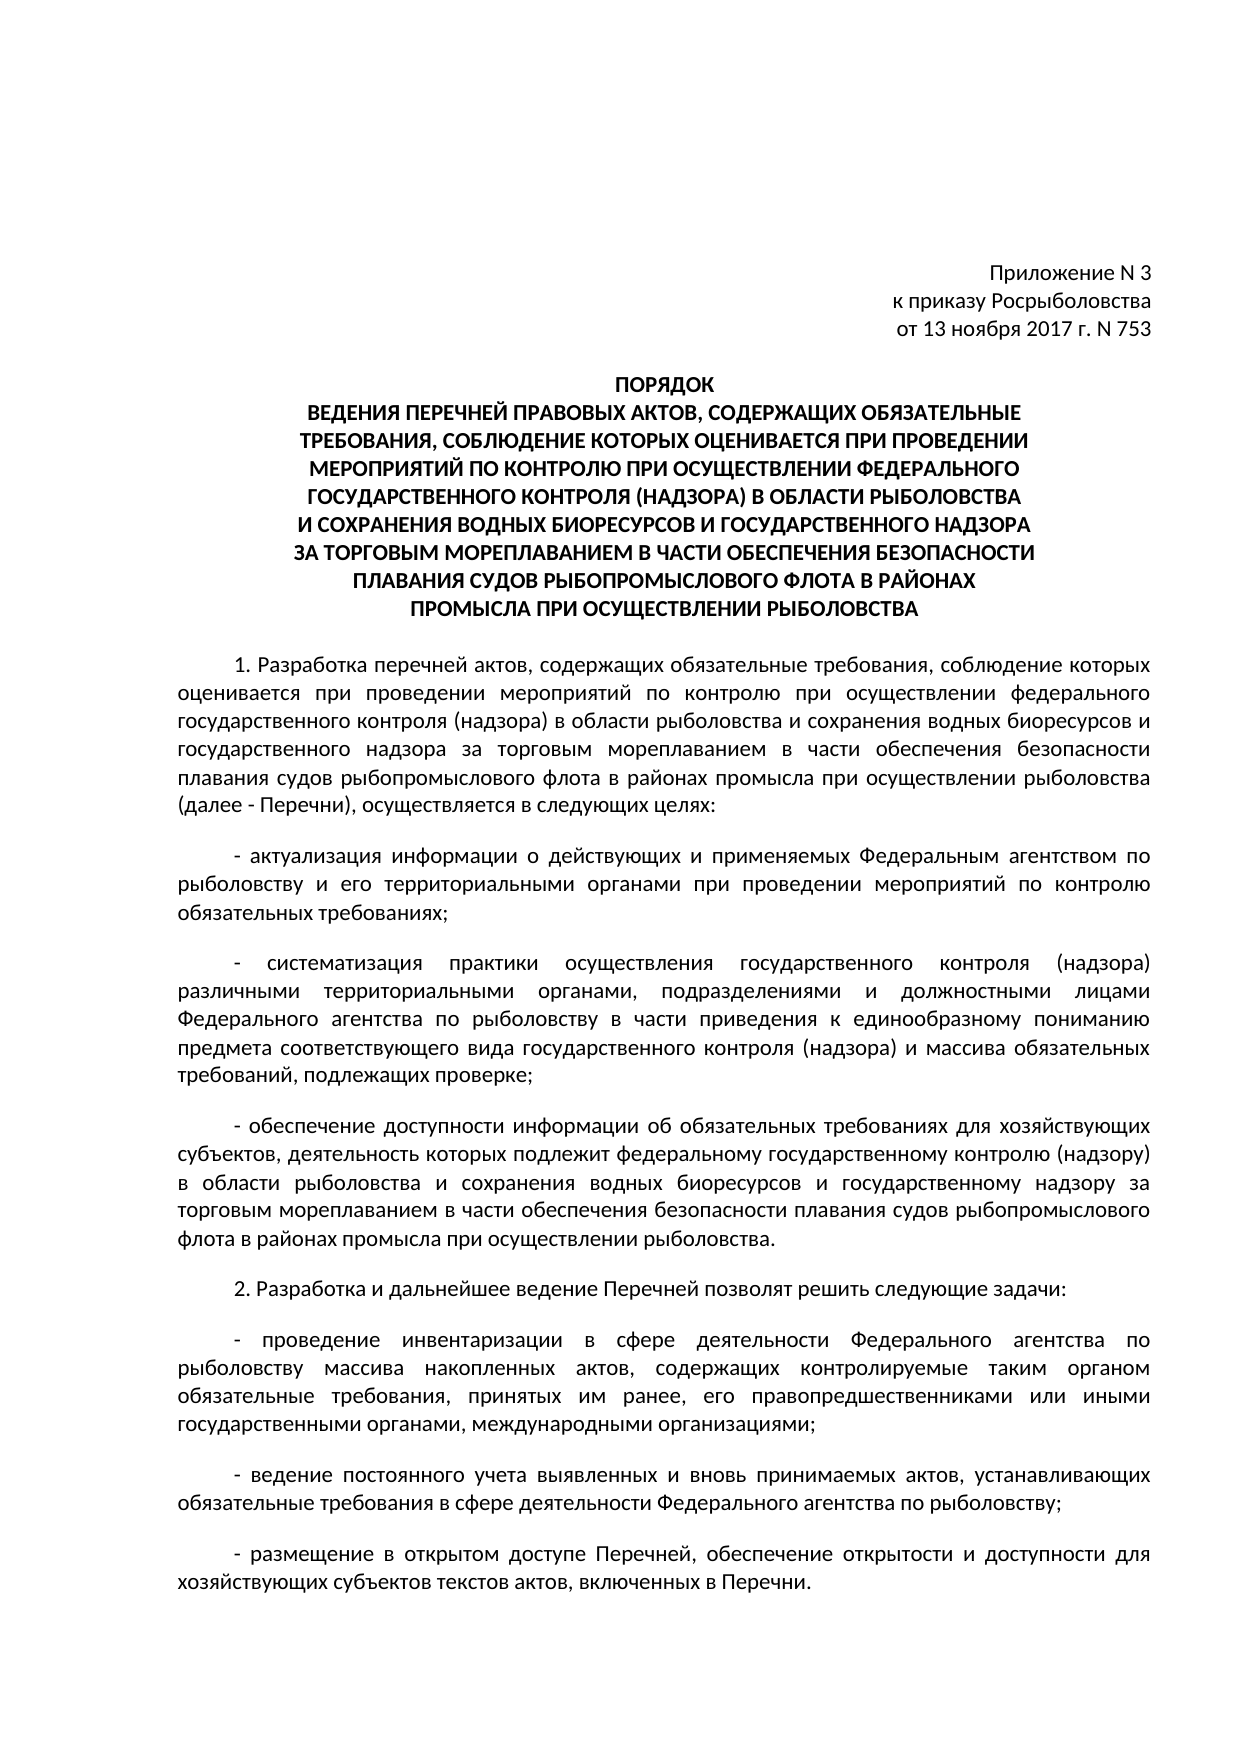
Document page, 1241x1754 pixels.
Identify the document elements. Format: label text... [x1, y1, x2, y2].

text - ведение постоянного учета выявленных и вновь принимаемых актов, устанавливающих обязательные требования в сфере деятельности Федерального агентства по рыболовству; [177, 1461, 1152, 1517]
text - систематизация практики осуществления государственного контроля (надзора) различными территориальными органами, подразделениями и должностными лицами Федерального агентства по рыболовству в части приведения к единообразному пониманию предмета соответствующего вида государственного контроля (надзора) и массива обязательных требований, подлежащих проверке; [177, 948, 1152, 1089]
text от 13 ноября 2017 г. N 753 [177, 314, 1152, 342]
title ПЛАВАНИЯ СУДОВ РЫБОПРОМЫСЛОВОГО ФЛОТА В РАЙОНАХ [177, 566, 1152, 594]
title И СОХРАНЕНИЯ ВОДНЫХ БИОРЕСУРСОВ И ГОСУДАРСТВЕННОГО НАДЗОРА [177, 510, 1152, 538]
title ПРОМЫСЛА ПРИ ОСУЩЕСТВЛЕНИИ РЫБОЛОВСТВА [177, 594, 1152, 622]
text - обеспечение доступности информации об обязательных требованиях для хозяйствующих субъектов, деятельность которых подлежит федеральному государственному контролю (надзору) в области рыболовства и сохранения водных биоресурсов и государственному надзору за торговым мореплаванием в части обеспечения безопасности плавания судов рыбопромыслового флота в районах промысла при осуществлении рыболовства. [177, 1112, 1152, 1252]
text 1. Разработка перечней актов, содержащих обязательные требования, соблюдение которых оценивается при проведении мероприятий по контролю при осуществлении федерального государственного контроля (надзора) в области рыболовства и сохранения водных биоресурсов и государственного надзора за торговым мореплаванием в части обеспечения безопасности плавания судов рыбопромыслового флота в районах промысла при осуществлении рыболовства (далее - Перечни), осуществляется в следующих целях: [177, 651, 1152, 819]
title ЗА ТОРГОВЫМ МОРЕПЛАВАНИЕМ В ЧАСТИ ОБЕСПЕЧЕНИЯ БЕЗОПАСНОСТИ [177, 538, 1152, 566]
title ВЕДЕНИЯ ПЕРЕЧНЕЙ ПРАВОВЫХ АКТОВ, СОДЕРЖАЩИХ ОБЯЗАТЕЛЬНЫЕ [177, 398, 1152, 426]
title ТРЕБОВАНИЯ, СОБЛЮДЕНИЕ КОТОРЫХ ОЦЕНИВАЕТСЯ ПРИ ПРОВЕДЕНИИ [177, 426, 1152, 454]
text - размещение в открытом доступе Перечней, обеспечение открытости и доступности для хозяйствующих субъектов текстов актов, включенных в Перечни. [177, 1539, 1152, 1596]
text - актуализация информации о действующих и применяемых Федеральным агентством по рыболовству и его территориальными органами при проведении мероприятий по контролю обязательных требованиях; [177, 842, 1152, 926]
text Приложение N 3 [177, 258, 1152, 286]
text к приказу Росрыболовства [177, 286, 1152, 314]
title МЕРОПРИЯТИЙ ПО КОНТРОЛЮ ПРИ ОСУЩЕСТВЛЕНИИ ФЕДЕРАЛЬНОГО [177, 454, 1152, 482]
text - проведение инвентаризации в сфере деятельности Федерального агентства по рыболовству массива накопленных актов, содержащих контролируемые таким органом обязательные требования, принятых им ранее, его правопредшественниками или иными государственными органами, международными организациями; [177, 1326, 1152, 1438]
title ГОСУДАРСТВЕННОГО КОНТРОЛЯ (НАДЗОРА) В ОБЛАСТИ РЫБОЛОВСТВА [177, 482, 1152, 510]
title ПОРЯДОК [177, 370, 1152, 398]
text 2. Разработка и дальнейшее ведение Перечней позволят решить следующие задачи: [177, 1274, 1152, 1303]
